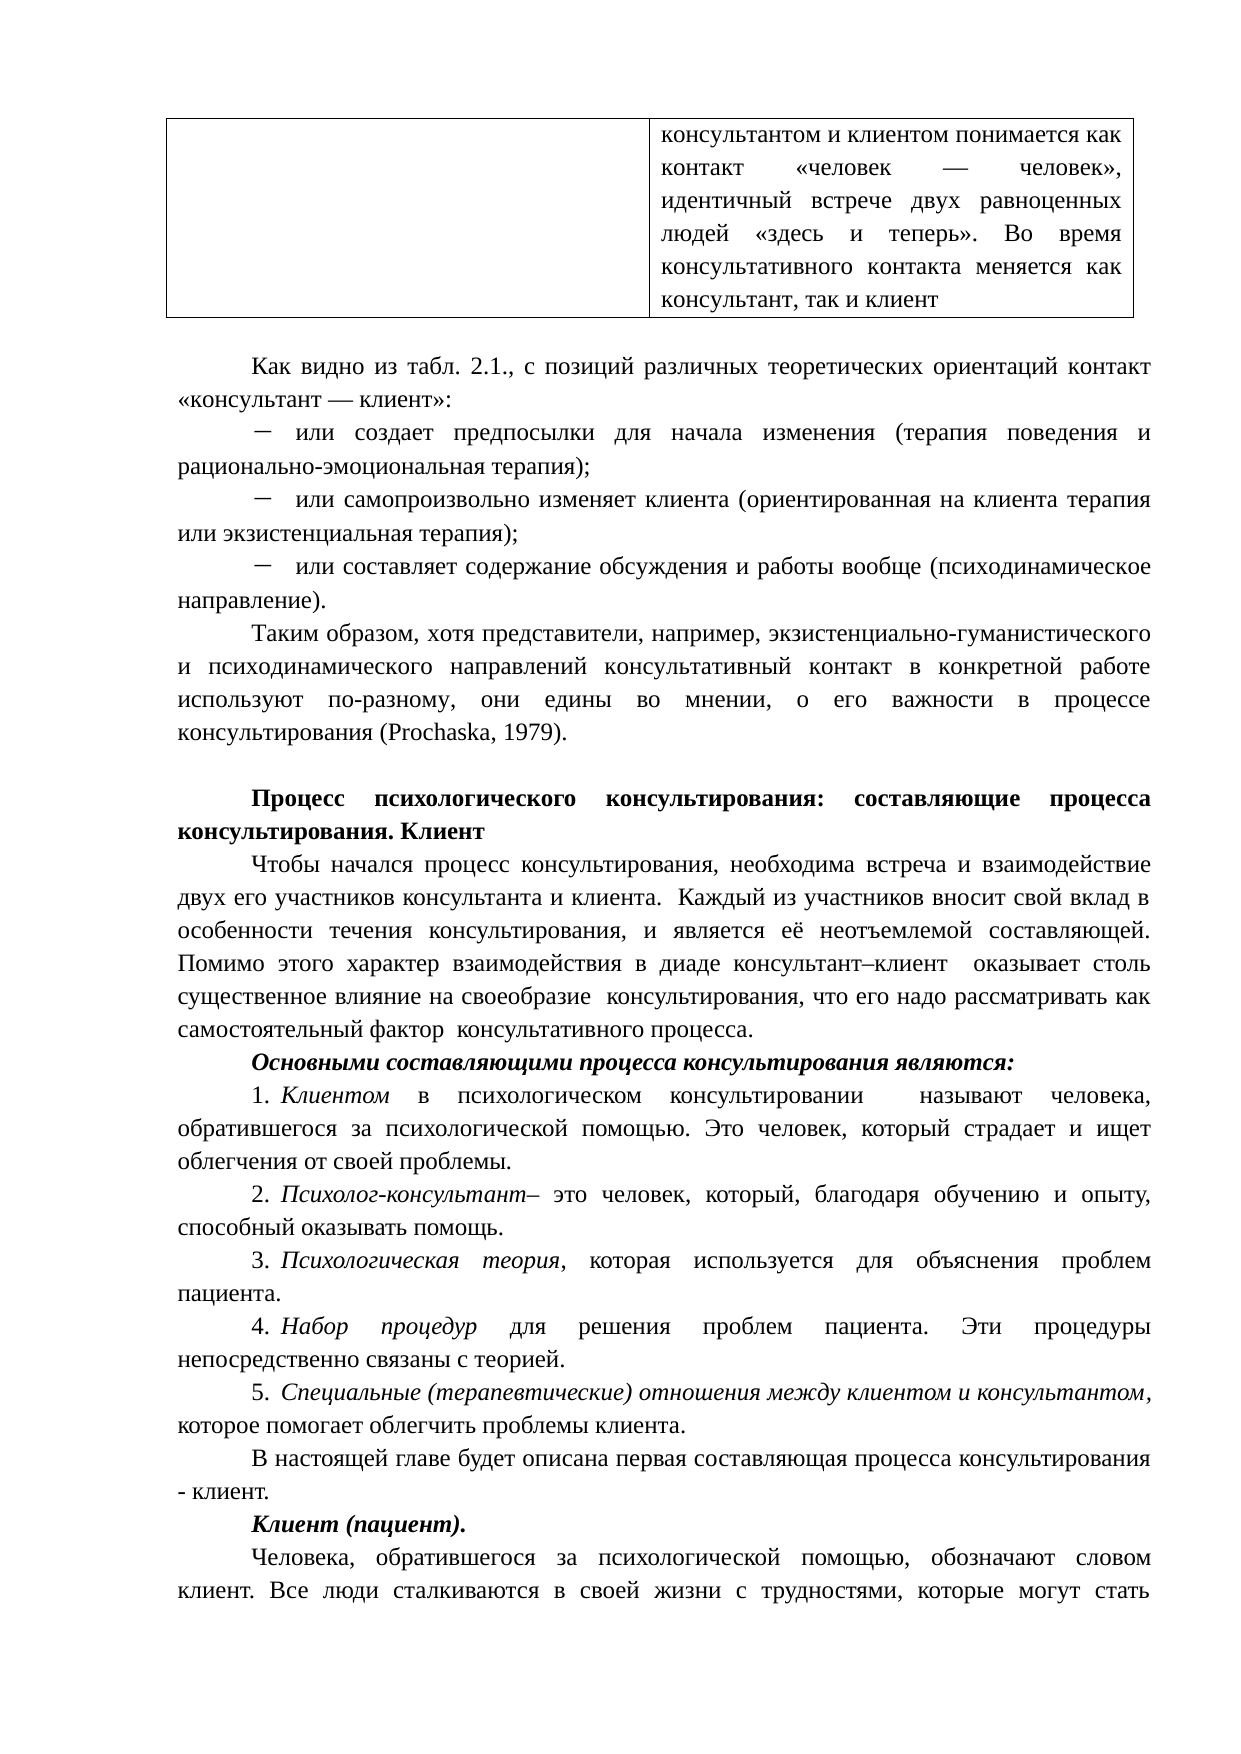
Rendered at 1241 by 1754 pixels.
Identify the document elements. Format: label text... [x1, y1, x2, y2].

text Чтобы начался процесс консультирования, необходима встреча и взаимодействие двух его участников консультанта и клиента. Каждый из участников вносит свой вклад в особенности течения консультирования, и является её неотъемлемой составляющей. Помимо этого характер взаимодействия в диаде консультант–клиент оказывает столь существенное влияние на своеобразие консультирования, что его надо рассматривать как самостоятельный фактор консультативного процесса. [177, 849, 1152, 1043]
text Как видно из табл. 2.1., с позиций различных теоретических ориентаций контакт «консультант — клиент»: [177, 351, 1152, 413]
list Набор процедур для решения проблем пациента. Эти процедуры непосредственно связаны с теорией. [177, 1311, 1152, 1373]
list или создает предпосылки для начала изменения (терапия поведения и рационально-эмоциональная терапия); [177, 417, 1152, 480]
list Психолог-консультант– это человек, который, благодаря обучению и опыту, способный оказывать помощь. [177, 1179, 1152, 1241]
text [177, 1542, 1152, 1604]
text Таким образом, хотя представители, например, экзистенциально-гуманистического и психодинамического направлений консультативный контакт в конкретной работе используют по-разному, они едины во мнении, о его важности в процессе консультирования (Prochaska, 1979). [177, 618, 1152, 746]
list Специальные (терапевтические) отношения между клиентом и консультантом, которое помогает облегчить проблемы клиента. [177, 1377, 1152, 1439]
text Клиент (пациент). [177, 1509, 1152, 1538]
list или составляет содержание обсуждения и работы вообще (психодинамическое направление). [177, 551, 1152, 614]
text В настоящей главе будет описана первая составляющая процесса консультирования - клиент. [177, 1443, 1152, 1505]
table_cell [167, 119, 649, 317]
text Основными составляющими процесса консультирования являются: [177, 1047, 1152, 1076]
list Психологическая теория, которая используется для объяснения проблем пациента. [177, 1245, 1152, 1307]
list или самопроизвольно изменяет клиента (ориентированная на клиента терапия или экзистенциальная терапия); [177, 484, 1152, 547]
text Процесс психологического консультирования: составляющие процесса консультирования. Клиент [177, 783, 1152, 845]
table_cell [650, 119, 1133, 317]
list Клиентом в психологическом консультировании называют человека, обратившегося за психологической помощью. Это человек, который страдает и ищет облегчения от своей проблемы. [177, 1080, 1152, 1175]
